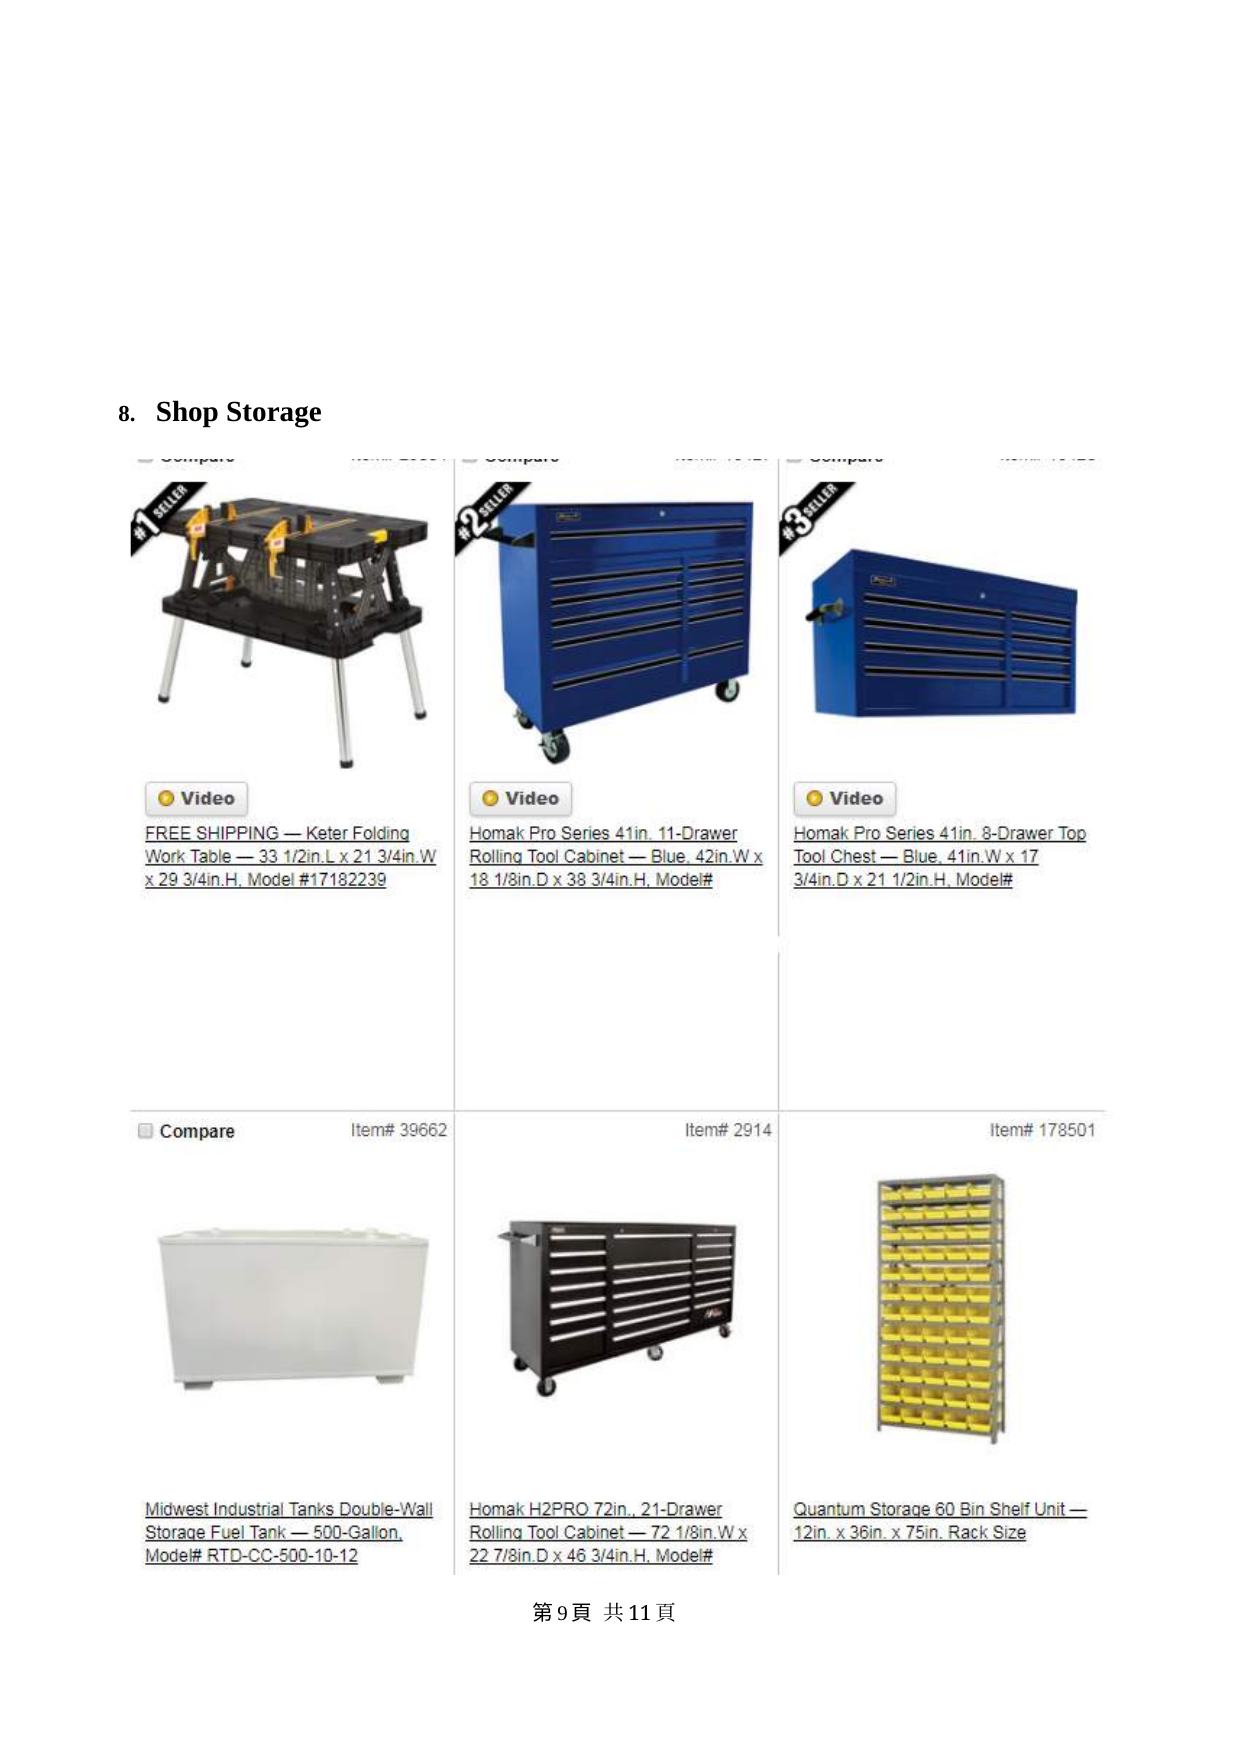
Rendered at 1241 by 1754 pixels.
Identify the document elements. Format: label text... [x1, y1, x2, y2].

picture [118, 459, 1124, 1575]
list Shop Storage [118, 393, 1090, 430]
